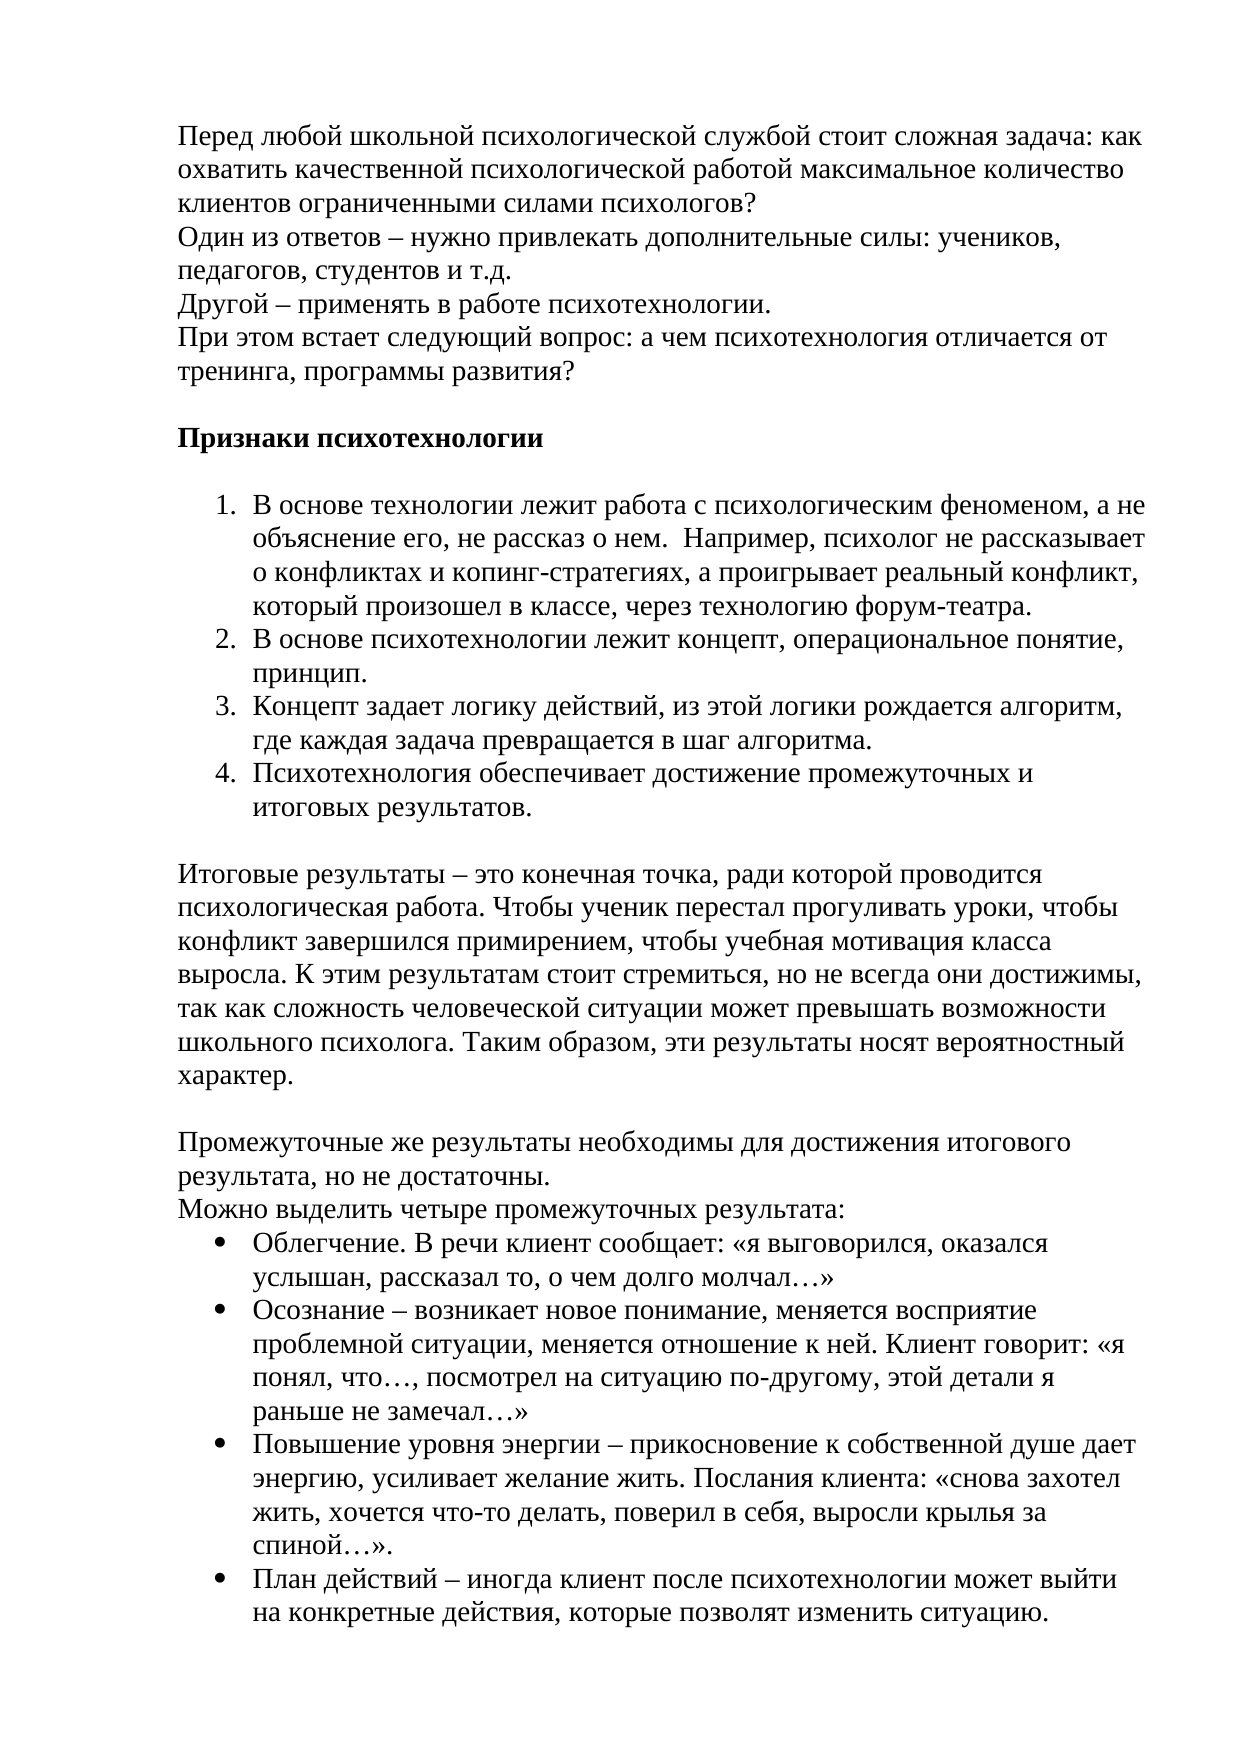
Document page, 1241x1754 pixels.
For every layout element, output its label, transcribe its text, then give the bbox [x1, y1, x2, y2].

text Промежуточные же результаты необходимы для достижения итогового результата, но не достаточны. [177, 1124, 1152, 1191]
text Один из ответов – нужно привлекать дополнительные силы: учеников, педагогов, студентов и т.д. [177, 219, 1152, 286]
list Повышение уровня энергии – прикосновение к собственной душе дает энергию, усиливает желание жить. Послания клиента: «снова захотел жить, хочется что-то делать, поверил в себя, выросли крылья за спиной…». [215, 1426, 1152, 1561]
list Психотехнология обеспечивает достижение промежуточных и итоговых результатов. [215, 755, 1152, 822]
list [215, 1561, 1152, 1628]
list Облегчение. В речи клиент сообщает: «я выговорился, оказался услышан, рассказал то, о чем долго молчал…» [215, 1225, 1152, 1292]
text Перед любой школьной психологической службой стоит сложная задача: как охватить качественной психологической работой максимальное количество клиентов ограниченными силами психологов? [177, 118, 1152, 219]
text Другой – применять в работе психотехнологии. [177, 286, 1152, 319]
list В основе технологии лежит работа с психологическим феноменом, а не объяснение его, не рассказ о нем. Например, психолог не рассказывает о конфликтах и копинг-стратегиях, а проигрывает реальный конфликт, который произошел в классе, через технологию форум-театра. [215, 487, 1152, 621]
list Концепт задает логику действий, из этой логики рождается алгоритм, где каждая задача превращается в шаг алгоритма. [215, 688, 1152, 755]
list В основе психотехнологии лежит концепт, операциональное понятие, принцип. [215, 621, 1152, 688]
text Признаки психотехнологии [177, 420, 1152, 453]
text При этом встает следующий вопрос: а чем психотехнология отличается от тренинга, программы развития? [177, 319, 1152, 386]
text Итоговые результаты – это конечная точка, ради которой проводится психологическая работа. Чтобы ученик перестал прогуливать уроки, чтобы конфликт завершился примирением, чтобы учебная мотивация класса выросла. К этим результатам стоит стремиться, но не всегда они достижимы, так как сложность человеческой ситуации может превышать возможности школьного психолога. Таким образом, эти результаты носят вероятностный характер. [177, 856, 1152, 1091]
list Осознание – возникает новое понимание, меняется восприятие проблемной ситуации, меняется отношение к ней. Клиент говорит: «я понял, что…, посмотрел на ситуацию по-другому, этой детали я раньше не замечал…» [215, 1292, 1152, 1426]
text Можно выделить четыре промежуточных результата: [177, 1191, 1152, 1225]
